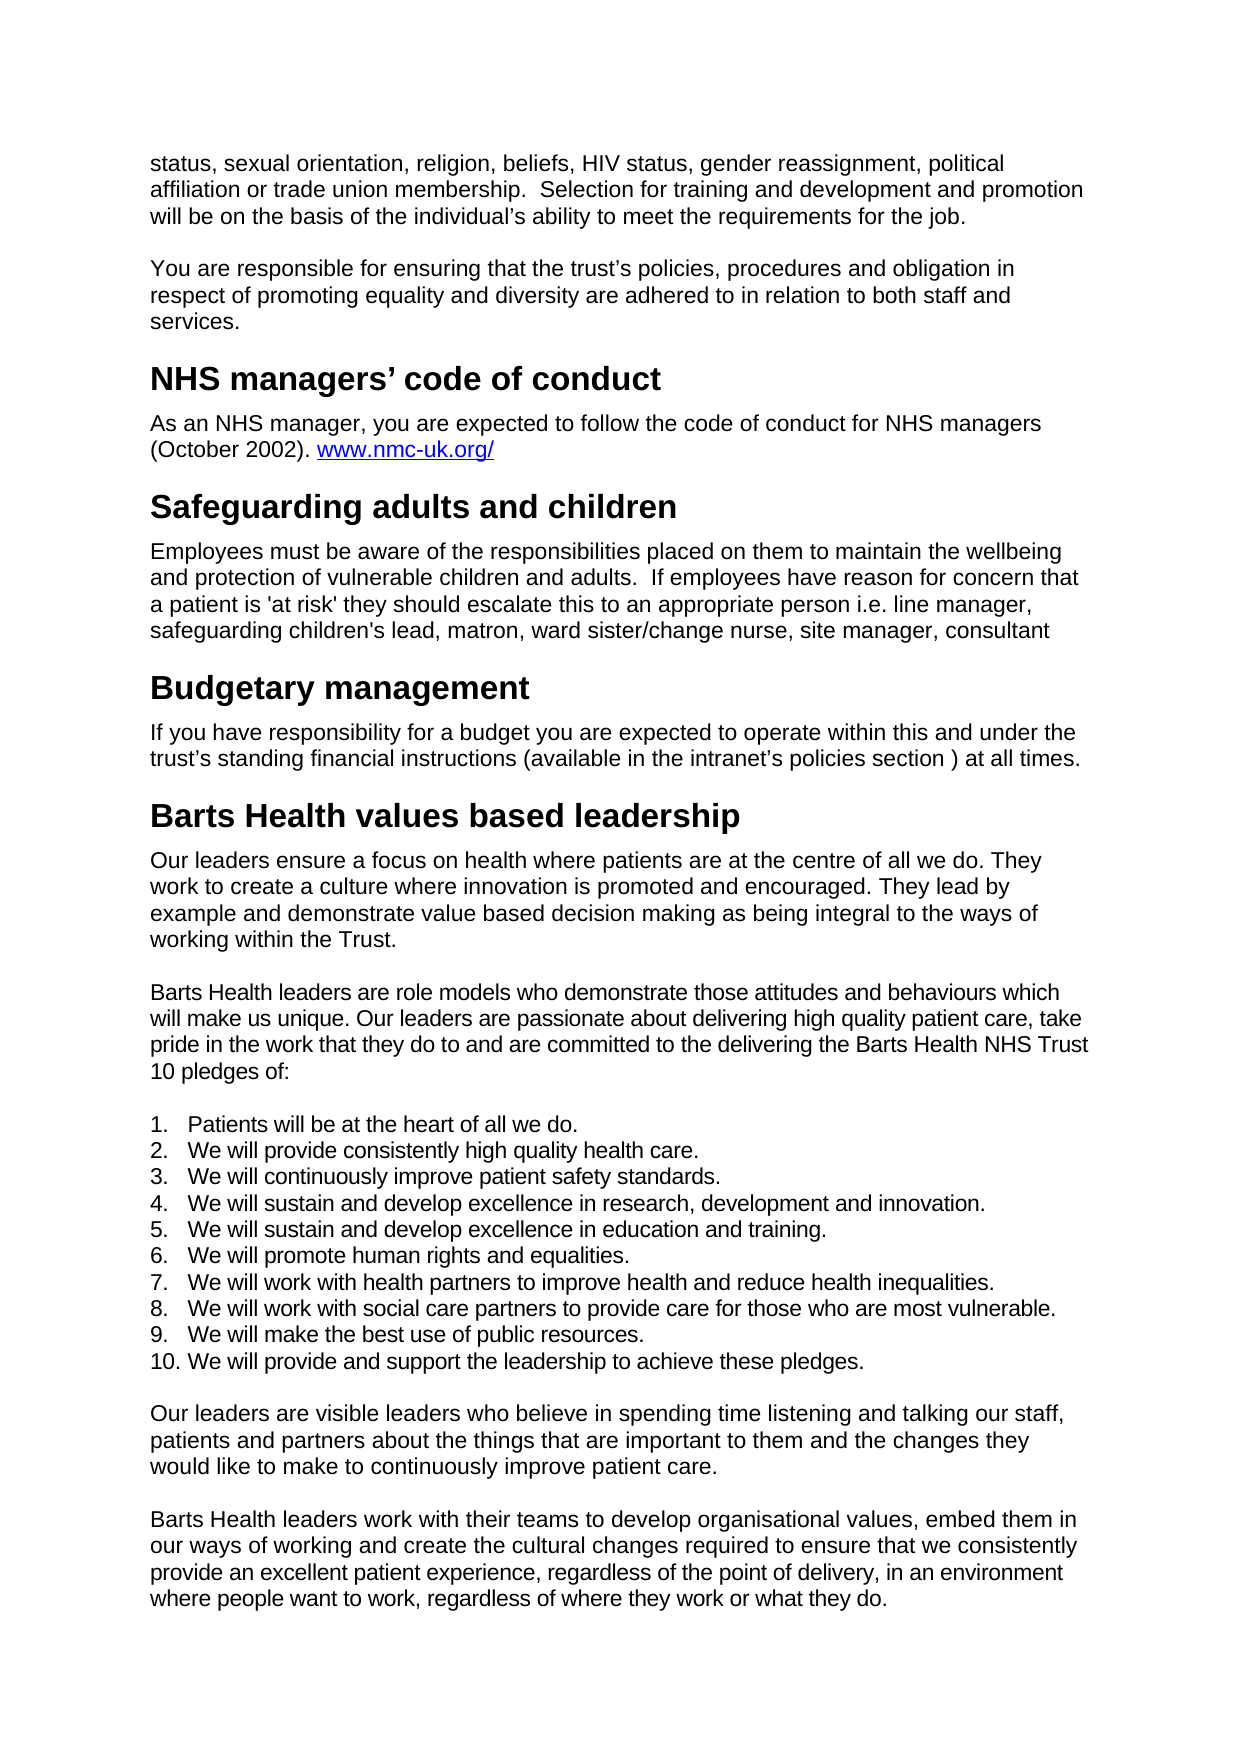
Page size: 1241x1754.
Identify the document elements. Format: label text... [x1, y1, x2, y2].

list We will sustain and develop excellence in education and training. [150, 1216, 1090, 1242]
text Safeguarding adults and children [150, 488, 1090, 526]
text Budgetary management [150, 668, 1090, 707]
list We will provide consistently high quality health care. [150, 1137, 1090, 1163]
text If you have responsibility for a budget you are expected to operate within this and under the trust’s standing financial instructions (available in the intranet’s policies section ) at all times. [150, 719, 1090, 772]
text Our leaders ensure a focus on health where patients are at the centre of all we do. They work to create a culture where innovation is promoted and encouraged. They lead by example and demonstrate value based decision making as being integral to the ways of working within the Trust. [150, 847, 1090, 952]
list We will promote human rights and equalities. [150, 1242, 1090, 1269]
list We will work with social care partners to provide care for those who are most vulnerable. [150, 1295, 1090, 1321]
text Our leaders are visible leaders who believe in spending time listening and talking our staff, patients and partners about the things that are important to them and the changes they would like to make to continuously improve patient care. [150, 1400, 1090, 1479]
text As an NHS manager, you are expected to follow the code of conduct for NHS managers (October 2002). www.nmc-uk.org/ [150, 410, 1090, 463]
list We will work with health partners to improve health and reduce health inequalities. [150, 1269, 1090, 1295]
list We will continuously improve patient safety standards. [150, 1163, 1090, 1189]
list Patients will be at the heart of all we do. [150, 1111, 1090, 1137]
list We will provide and support the leadership to achieve these pledges. [150, 1348, 1090, 1374]
text Barts Health leaders are role models who demonstrate those attitudes and behaviours which will make us unique. Our leaders are passionate about delivering high quality patient care, take pride in the work that they do to and are committed to the delivering the Barts Health NHS Trust 10 pledges of: [150, 979, 1090, 1084]
text NHS managers’ code of conduct [150, 359, 1090, 398]
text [150, 150, 1090, 229]
text You are responsible for ensuring that the trust’s policies, procedures and obligation in respect of promoting equality and diversity are adhered to in relation to both staff and services. [150, 255, 1090, 334]
text Barts Health values based leadership [150, 797, 1090, 835]
list We will make the best use of public resources. [150, 1321, 1090, 1348]
text Employees must be aware of the responsibilities placed on them to maintain the wellbeing and protection of vulnerable children and adults. If employees have reason for concern that a patient is 'at risk' they should escalate this to an appropriate person i.e. line manager, safeguarding children's lead, matron, ward sister/change nurse, site manager, consultant [150, 538, 1090, 643]
list We will sustain and develop excellence in research, development and innovation. [150, 1189, 1090, 1216]
text Barts Health leaders work with their teams to develop organisational values, embed them in our ways of working and create the cultural changes required to ensure that we consistently provide an excellent patient experience, regardless of the point of delivery, in an environment where people want to work, regardless of where they work or what they do. [150, 1506, 1090, 1611]
